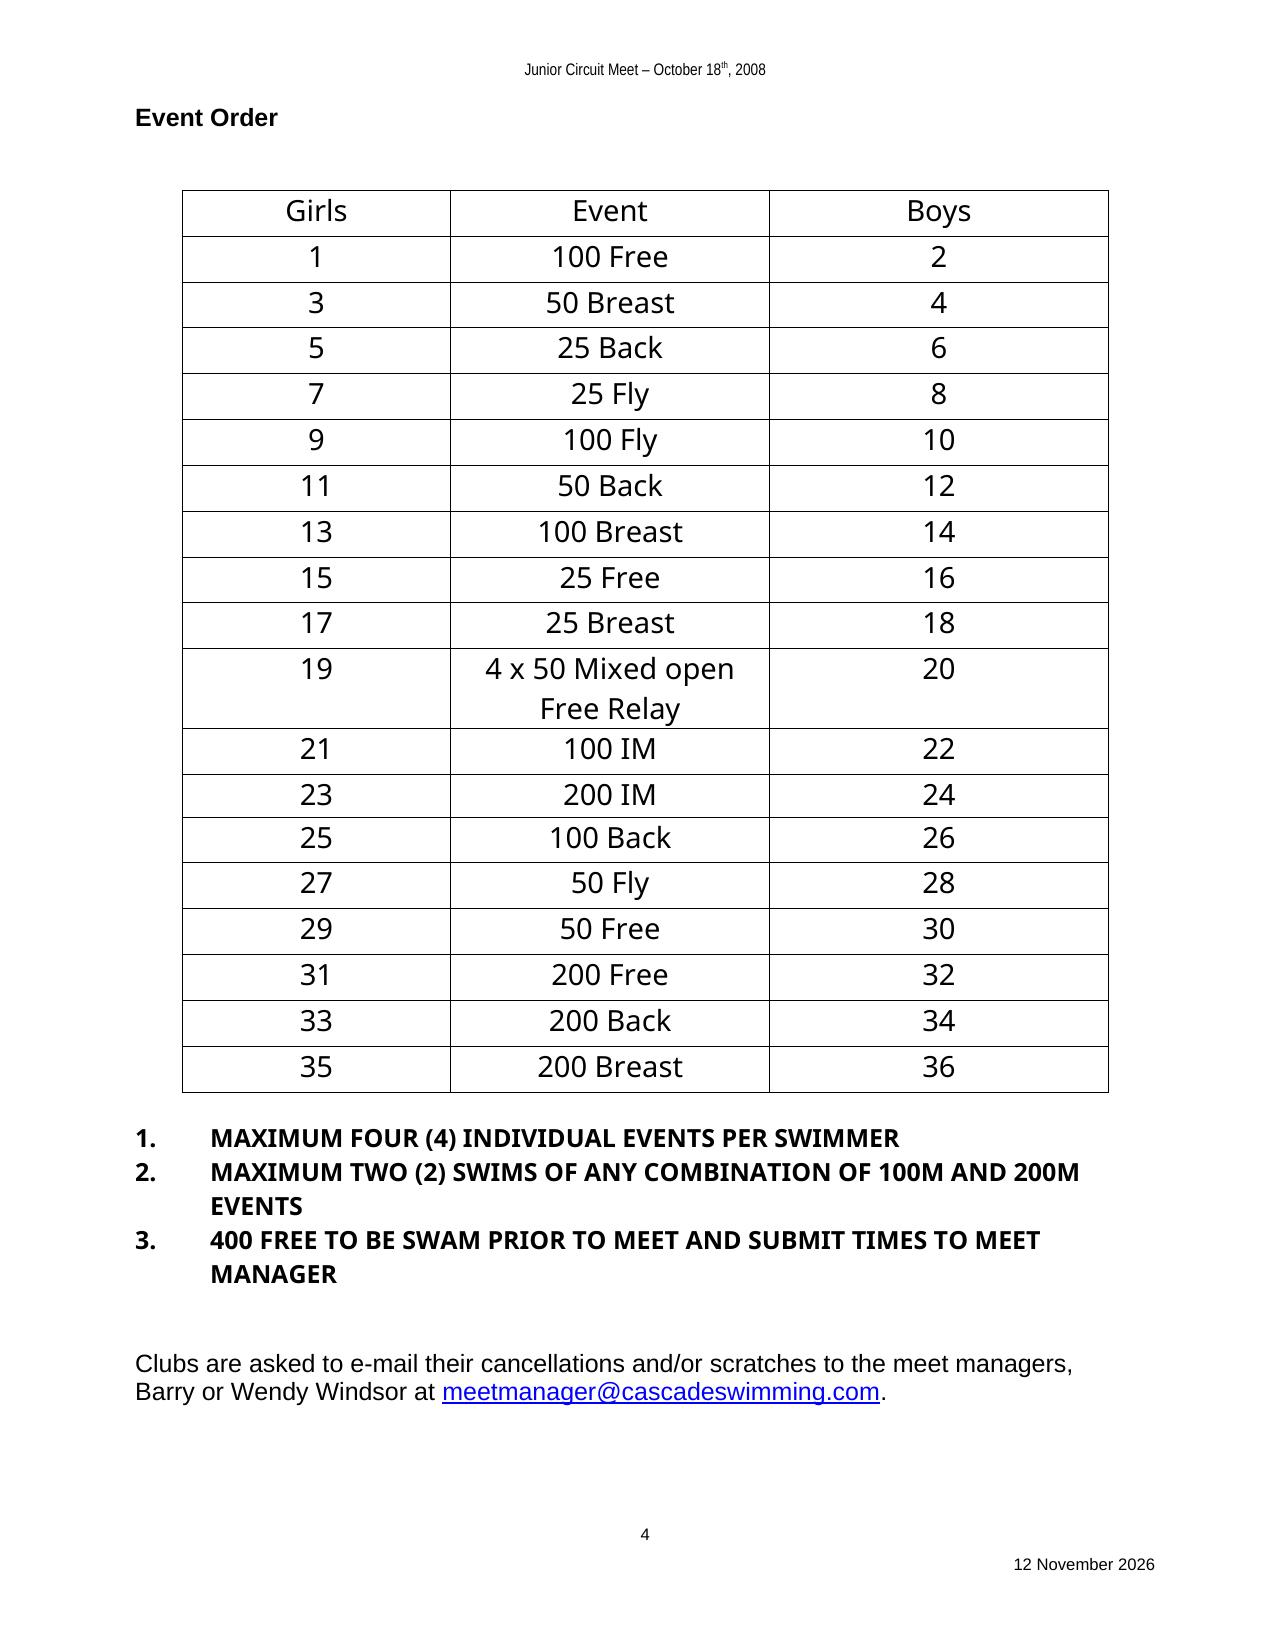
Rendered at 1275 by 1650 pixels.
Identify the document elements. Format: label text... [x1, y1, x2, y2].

table_cell 27 [183, 863, 450, 908]
table_cell 200 Breast [451, 1047, 769, 1091]
table_cell 7 [183, 374, 450, 419]
table_cell 29 [183, 909, 450, 954]
table_cell 50 Breast [451, 283, 769, 327]
table_cell 25 Free [451, 558, 769, 602]
table_cell 25 Fly [451, 374, 769, 419]
table_header Event [451, 191, 769, 236]
table_cell 50 Fly [451, 863, 769, 908]
table_cell 31 [183, 955, 450, 1000]
table_cell 26 [770, 818, 1108, 862]
table_cell 4 [770, 283, 1108, 327]
table_cell 4 x 50 Mixed open Free Relay [451, 649, 769, 728]
table_cell 15 [183, 558, 450, 602]
table_cell 6 [770, 328, 1108, 373]
table_cell 100 Breast [451, 512, 769, 556]
table_cell 25 Breast [451, 603, 769, 648]
table_cell 16 [770, 558, 1108, 602]
text 3. 400 FREE TO BE SWAM PRIOR TO MEET AND SUBMIT TIMES TO MEET MANAGER [135, 1223, 1124, 1291]
table_cell 200 Free [451, 955, 769, 1000]
text 2. MAXIMUM TWO (2) SWIMS OF ANY COMBINATION OF 100M AND 200M EVENTS [135, 1155, 1155, 1223]
table_cell 20 [770, 649, 1108, 728]
table_cell 10 [770, 420, 1108, 465]
table_cell 9 [183, 420, 450, 465]
table_cell 100 Free [451, 237, 769, 281]
table_cell 28 [770, 863, 1108, 908]
table_cell 11 [183, 466, 450, 511]
table_cell 2 [770, 237, 1108, 281]
table_cell 12 [770, 466, 1108, 511]
text Event Order [135, 103, 1124, 132]
table_cell 50 Free [451, 909, 769, 954]
table_cell 100 Fly [451, 420, 769, 465]
table_cell 50 Back [451, 466, 769, 511]
table_cell 18 [770, 603, 1108, 648]
table_cell 24 [770, 775, 1108, 816]
table_cell 35 [183, 1047, 450, 1091]
table_header Girls [183, 191, 450, 236]
table_cell 32 [770, 955, 1108, 1000]
table_cell 30 [770, 909, 1108, 954]
table_cell 23 [183, 775, 450, 816]
text Clubs are asked to e-mail their cancellations and/or scratches to the meet managers, Barry or Wendy Windsor at meetmanager@cascadeswimming.com. [135, 1348, 1124, 1406]
table_cell 19 [183, 649, 450, 728]
table_cell 5 [183, 328, 450, 373]
table_cell 8 [770, 374, 1108, 419]
table_cell 1 [183, 237, 450, 281]
table_cell 14 [770, 512, 1108, 556]
table_cell 25 [183, 818, 450, 862]
table_cell 22 [770, 729, 1108, 774]
table_header Boys [770, 191, 1108, 236]
table_cell 3 [183, 283, 450, 327]
text 1. MAXIMUM FOUR (4) INDIVIDUAL EVENTS PER SWIMMER [135, 1121, 1155, 1155]
table_cell 200 IM [451, 775, 769, 816]
table_cell 36 [770, 1047, 1108, 1091]
table_cell 13 [183, 512, 450, 556]
table_cell 17 [183, 603, 450, 648]
table_cell 25 Back [451, 328, 769, 373]
table_cell 100 IM [451, 729, 769, 774]
table_cell 21 [183, 729, 450, 774]
table_cell 200 Back [451, 1001, 769, 1046]
table_cell 33 [183, 1001, 450, 1046]
table_cell 100 Back [451, 818, 769, 862]
table_cell 34 [770, 1001, 1108, 1046]
